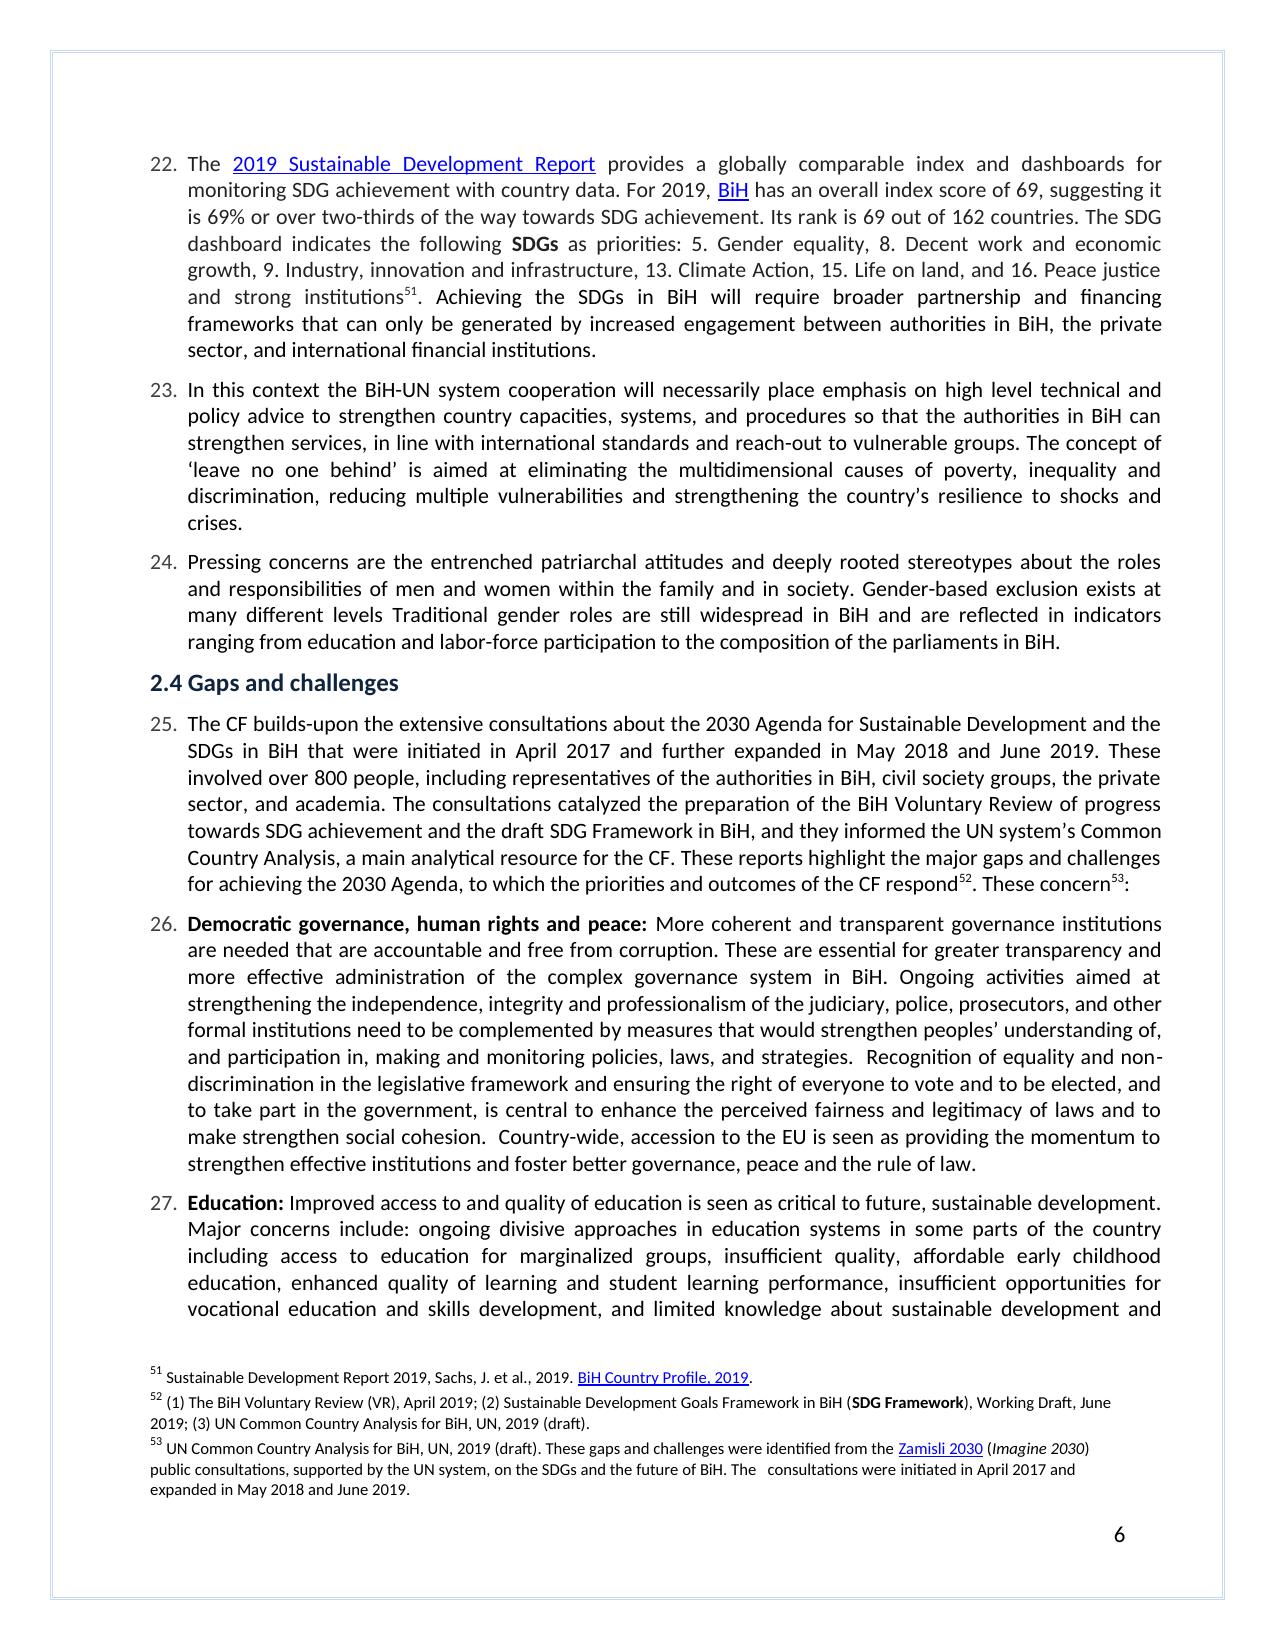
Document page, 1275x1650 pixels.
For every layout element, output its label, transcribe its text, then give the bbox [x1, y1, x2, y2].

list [150, 1189, 1162, 1322]
text 2.4 Gaps and challenges [150, 667, 1162, 698]
list The CF builds-upon the extensive consultations about the 2030 Agenda for Sustainable Development and the SDGs in BiH that were initiated in April 2017 and further expanded in May 2018 and June 2019. These involved over 800 people, including representatives of the authorities in BiH, civil society groups, the private sector, and academia. The consultations catalyzed the preparation of the BiH Voluntary Review of progress towards SDG achievement and the draft SDG Framework in BiH, and they informed the UN system’s Common Country Analysis, a main analytical resource for the CF. These reports highlight the major gaps and challenges for achieving the 2030 Agenda, to which the priorities and outcomes of the CF respond. These concern: [150, 711, 1162, 897]
list Pressing concerns are the entrenched patriarchal attitudes and deeply rooted stereotypes about the roles and responsibilities of men and women within the family and in society. Gender-based exclusion exists at many different levels Traditional gender roles are still widespread in BiH and are reflected in indicators ranging from education and labor-force participation to the composition of the parliaments in BiH. [150, 548, 1162, 655]
list Democratic governance, human rights and peace: More coherent and transparent governance institutions are needed that are accountable and free from corruption. These are essential for greater transparency and more effective administration of the complex governance system in BiH. Ongoing activities aimed at strengthening the independence, integrity and professionalism of the judiciary, police, prosecutors, and other formal institutions need to be complemented by measures that would strengthen peoples’ understanding of, and participation in, making and monitoring policies, laws, and strategies. Recognition of equality and non-discrimination in the legislative framework and ensuring the right of everyone to vote and to be elected, and to take part in the government, is central to enhance the perceived fairness and legitimacy of laws and to make strengthen social cohesion. Country-wide, accession to the EU is seen as providing the momentum to strengthen effective institutions and foster better governance, peace and the rule of law. [150, 910, 1162, 1176]
list The 2019 Sustainable Development Report provides a globally comparable index and dashboards for monitoring SDG achievement with country data. For 2019, BiH has an overall index score of 69, suggesting it is 69% or over two-thirds of the way towards SDG achievement. Its rank is 69 out of 162 countries. The SDG dashboard indicates the following SDGs as priorities: 5. Gender equality, 8. Decent work and economic growth, 9. Industry, innovation and infrastructure, 13. Climate Action, 15. Life on land, and 16. Peace justice and strong institutions. Achieving the SDGs in BiH will require broader partnership and financing frameworks that can only be generated by increased engagement between authorities in BiH, the private sector, and international financial institutions. [150, 150, 1162, 363]
list In this context the BiH-UN system cooperation will necessarily place emphasis on high level technical and policy advice to strengthen country capacities, systems, and procedures so that the authorities in BiH can strengthen services, in line with international standards and reach-out to vulnerable groups. The concept of ‘leave no one behind’ is aimed at eliminating the multidimensional causes of poverty, inequality and discrimination, reducing multiple vulnerabilities and strengthening the country’s resilience to shocks and crises. [150, 376, 1162, 536]
